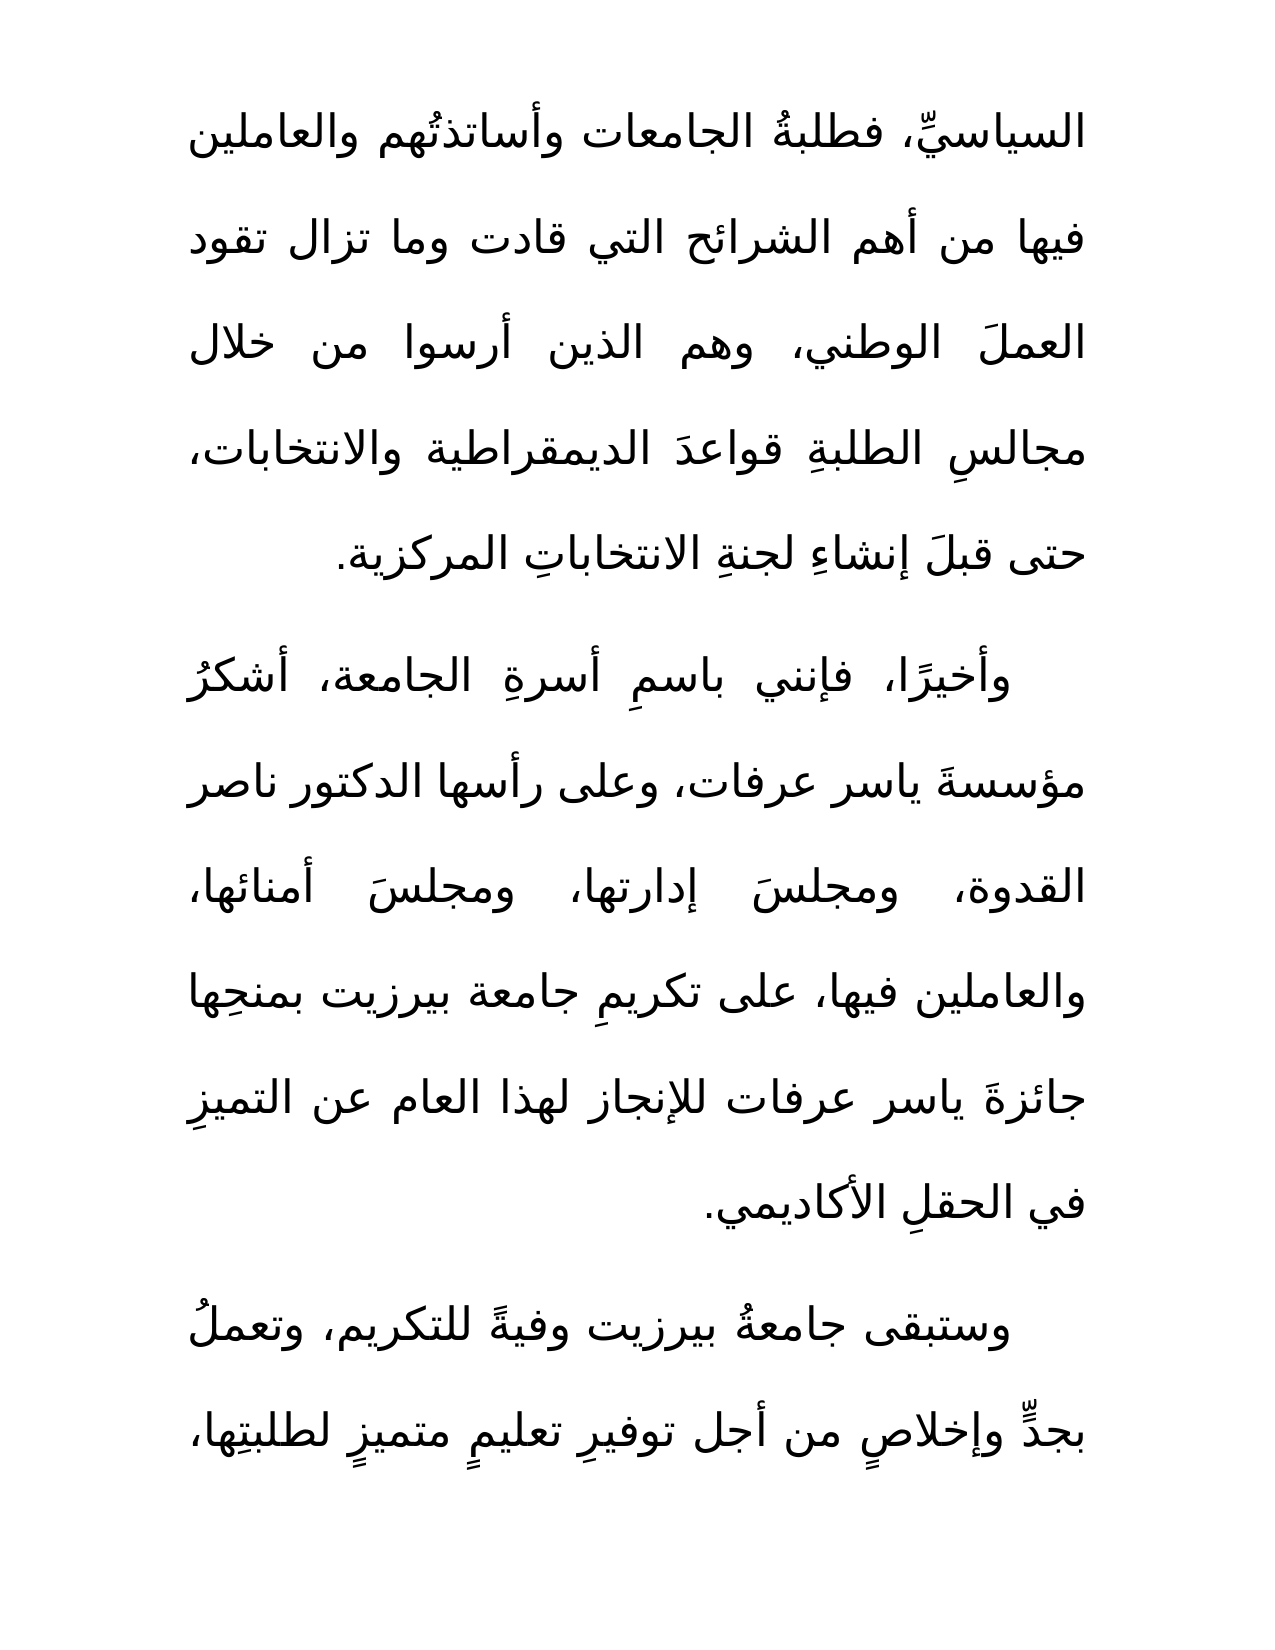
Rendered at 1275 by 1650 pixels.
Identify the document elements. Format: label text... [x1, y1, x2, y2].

text وأخيرًا، فإنني باسمِ أسرةِ الجامعة، أشكرُ مؤسسةَ ياسر عرفات، وعلى رأسها الدكتور ناصر القدوة، ومجلسَ إدارتها، ومجلسَ أمنائها، والعاملين فيها، على تكريمِ جامعة بيرزيت بمنحِها جائزةَ ياسر عرفات للإنجاز لهذا العام عن التميزِ في الحقلِ الأكاديمي. [187, 649, 1087, 1228]
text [187, 105, 1087, 579]
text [187, 1298, 1087, 1456]
